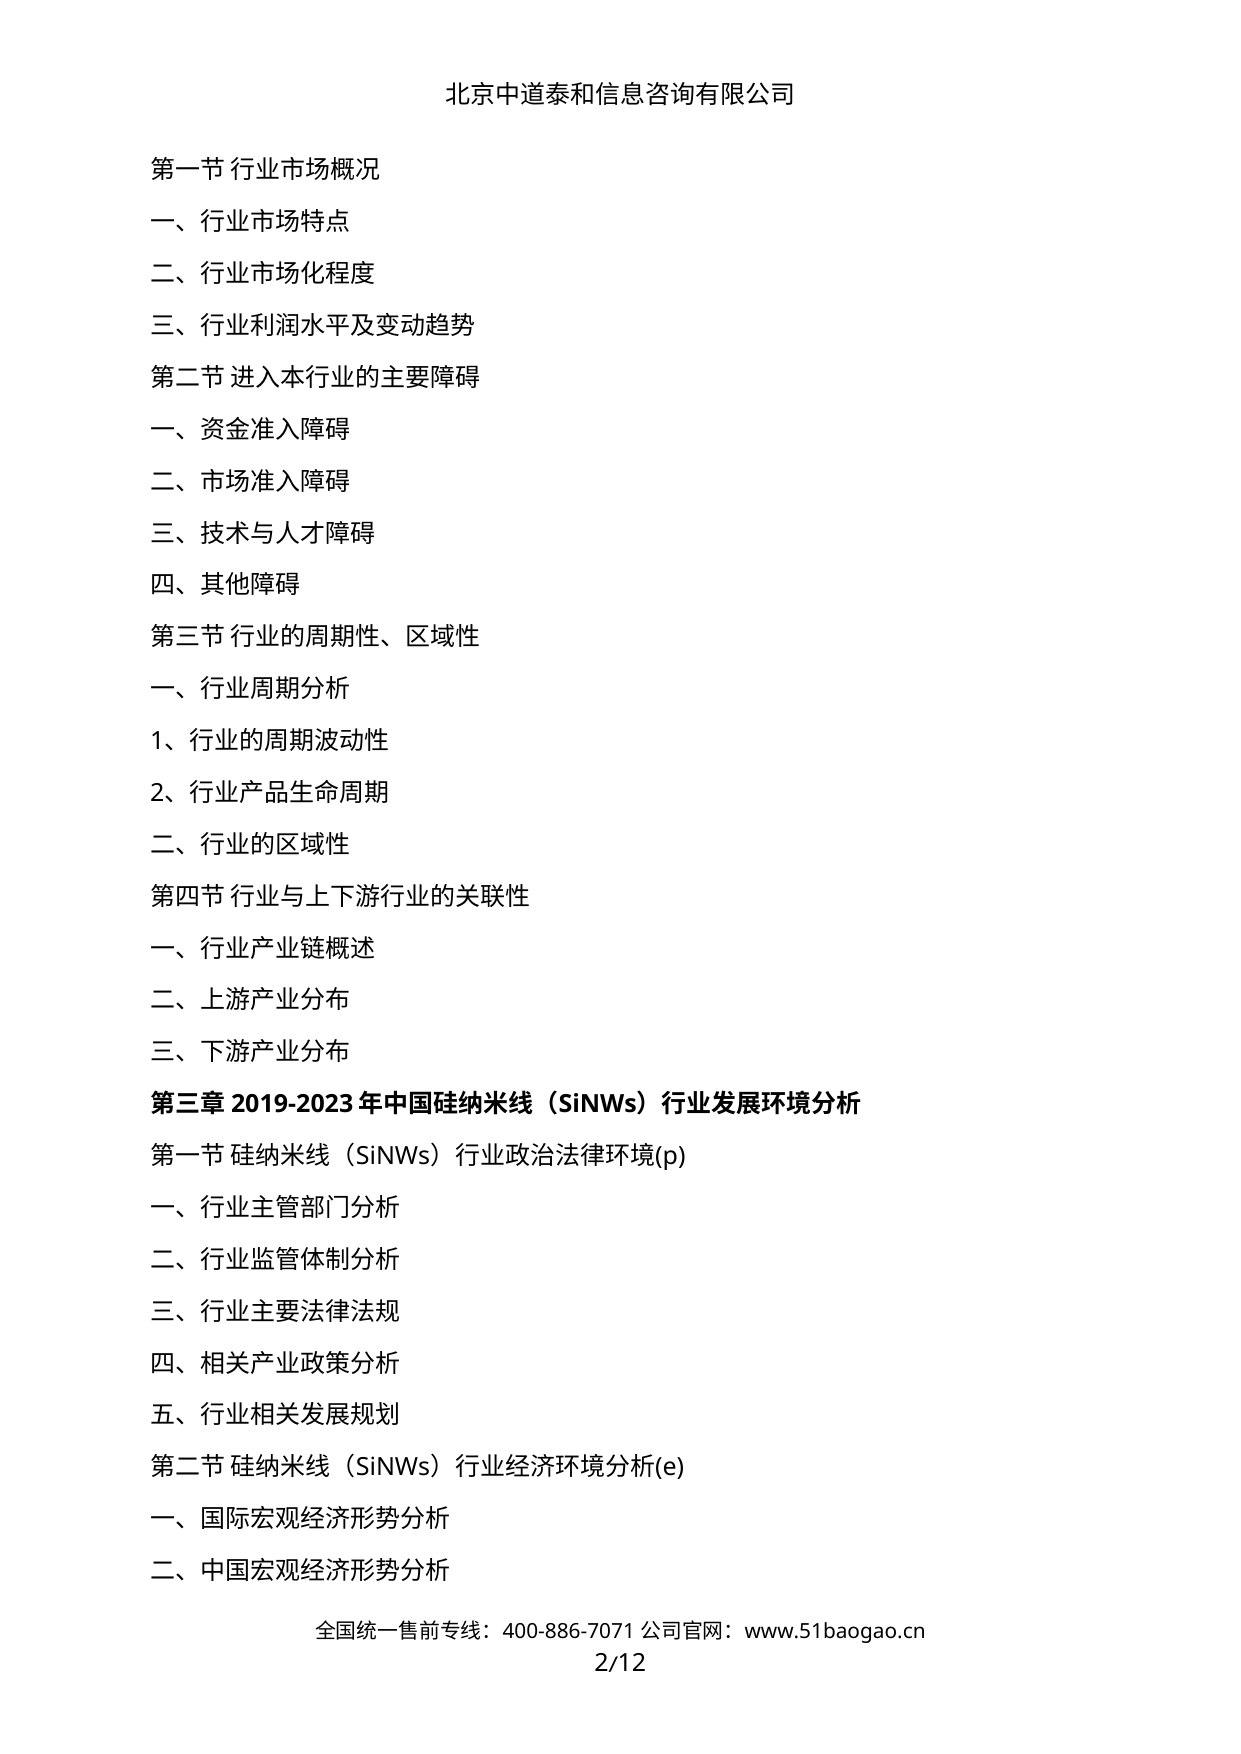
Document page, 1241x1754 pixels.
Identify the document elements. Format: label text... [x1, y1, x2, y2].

text 三、技术与人才障碍 [150, 513, 1090, 549]
text 三、行业利润水平及变动趋势 [150, 306, 1090, 342]
text 四、相关产业政策分析 [150, 1343, 1090, 1379]
text 一、行业周期分析 [150, 669, 1090, 705]
text 第一节 硅纳米线（SiNWs）行业政治法律环境(p) [150, 1136, 1090, 1172]
text 三、行业主要法律法规 [150, 1291, 1090, 1327]
text 第二节 硅纳米线（SiNWs）行业经济环境分析(e) [150, 1447, 1090, 1483]
text 三、下游产业分布 [150, 1032, 1090, 1068]
text 二、行业市场化程度 [150, 254, 1090, 290]
text 二、行业的区域性 [150, 824, 1090, 861]
text 四、其他障碍 [150, 565, 1090, 601]
text 第三章 2019-2023年中国硅纳米线（SiNWs）行业发展环境分析 [150, 1084, 1090, 1120]
text 第三节 行业的周期性、区域性 [150, 617, 1090, 653]
text 1、行业的周期波动性 [150, 721, 1090, 757]
text 2、行业产品生命周期 [150, 772, 1090, 809]
text 二、行业监管体制分析 [150, 1239, 1090, 1276]
text 第四节 行业与上下游行业的关联性 [150, 876, 1090, 912]
text 五、行业相关发展规划 [150, 1395, 1090, 1431]
text 二、市场准入障碍 [150, 461, 1090, 497]
text 一、资金准入障碍 [150, 409, 1090, 446]
text 一、行业产业链概述 [150, 928, 1090, 964]
text 第一节 行业市场概况 [150, 150, 1090, 186]
text 一、行业市场特点 [150, 202, 1090, 238]
text 二、上游产业分布 [150, 980, 1090, 1016]
text 第二节 进入本行业的主要障碍 [150, 357, 1090, 394]
text 一、国际宏观经济形势分析 [150, 1499, 1090, 1535]
text 一、行业主管部门分析 [150, 1187, 1090, 1224]
text 二、中国宏观经济形势分析 [150, 1551, 1090, 1587]
